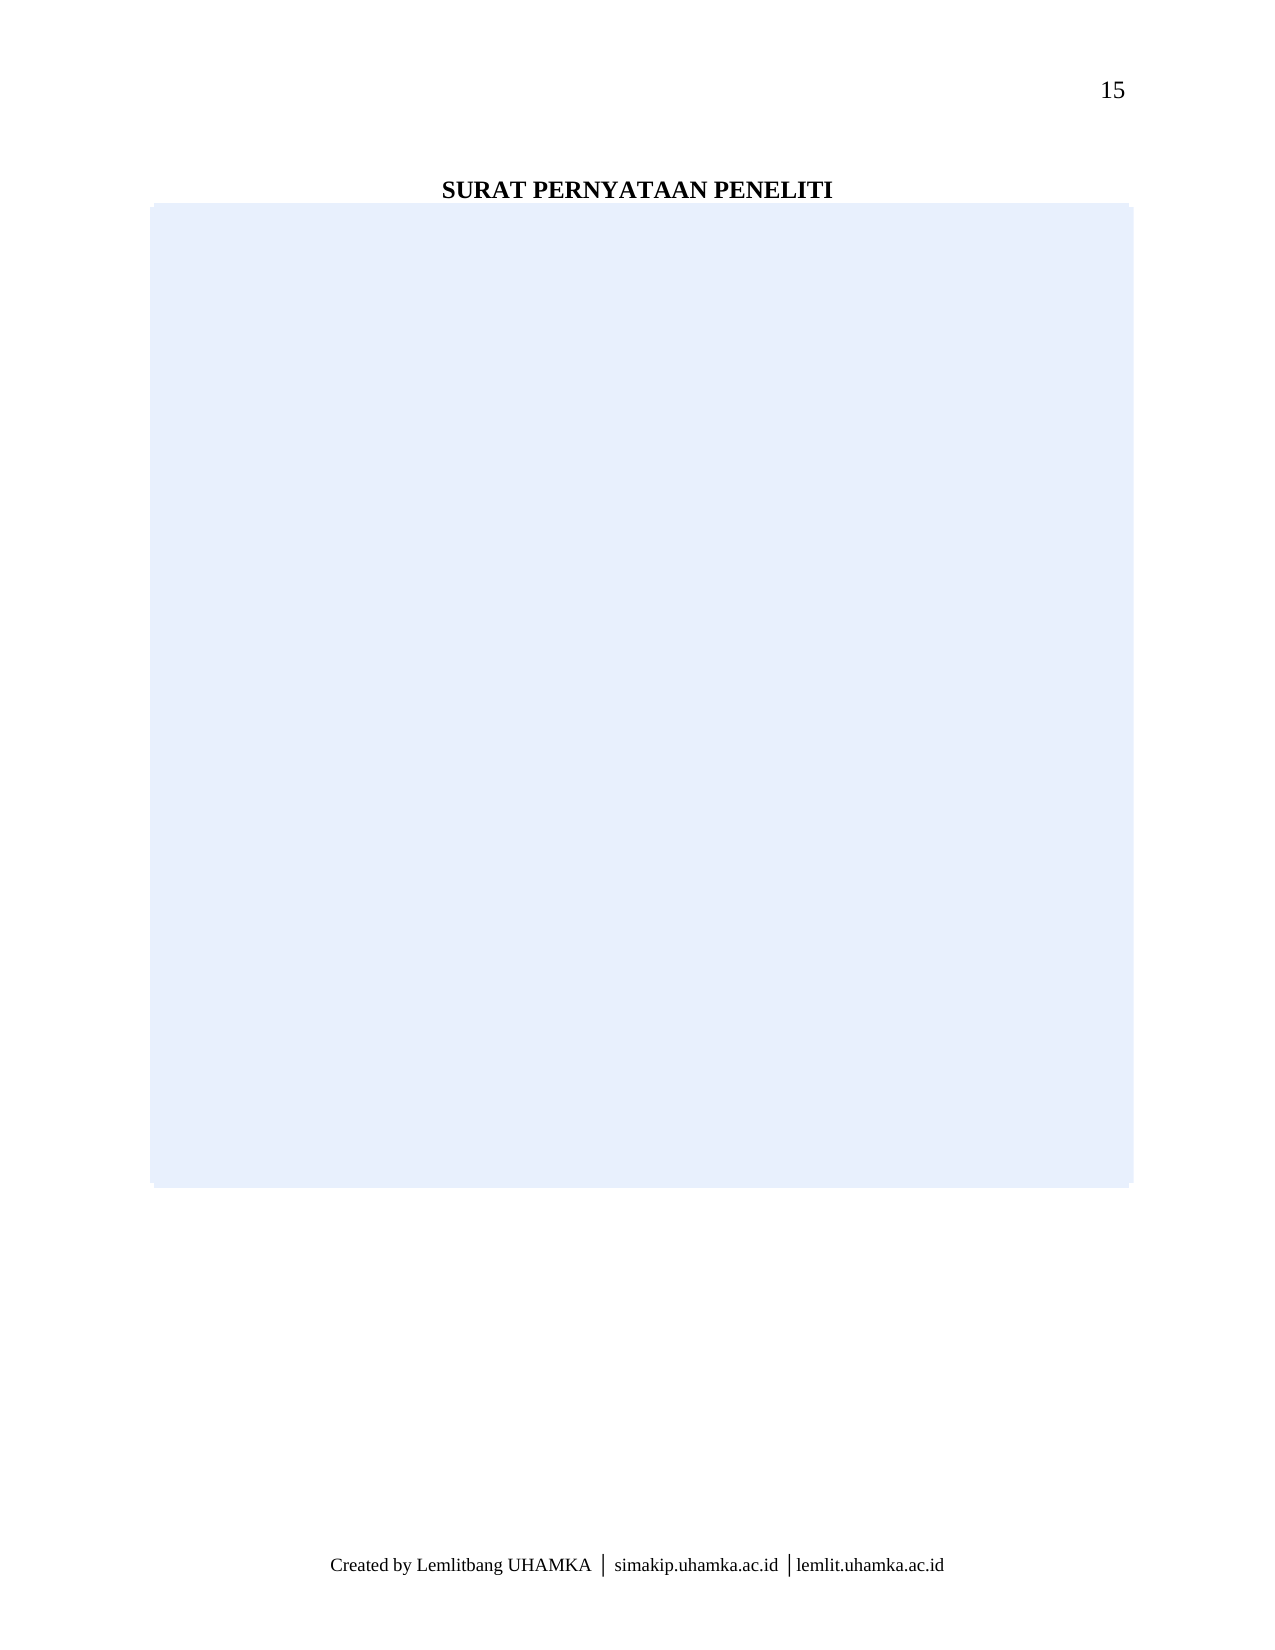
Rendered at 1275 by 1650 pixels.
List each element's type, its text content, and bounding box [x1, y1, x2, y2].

subtitle SURAT PERNYATAAN PENELITI [150, 175, 1125, 203]
picture [150, 203, 1134, 1188]
